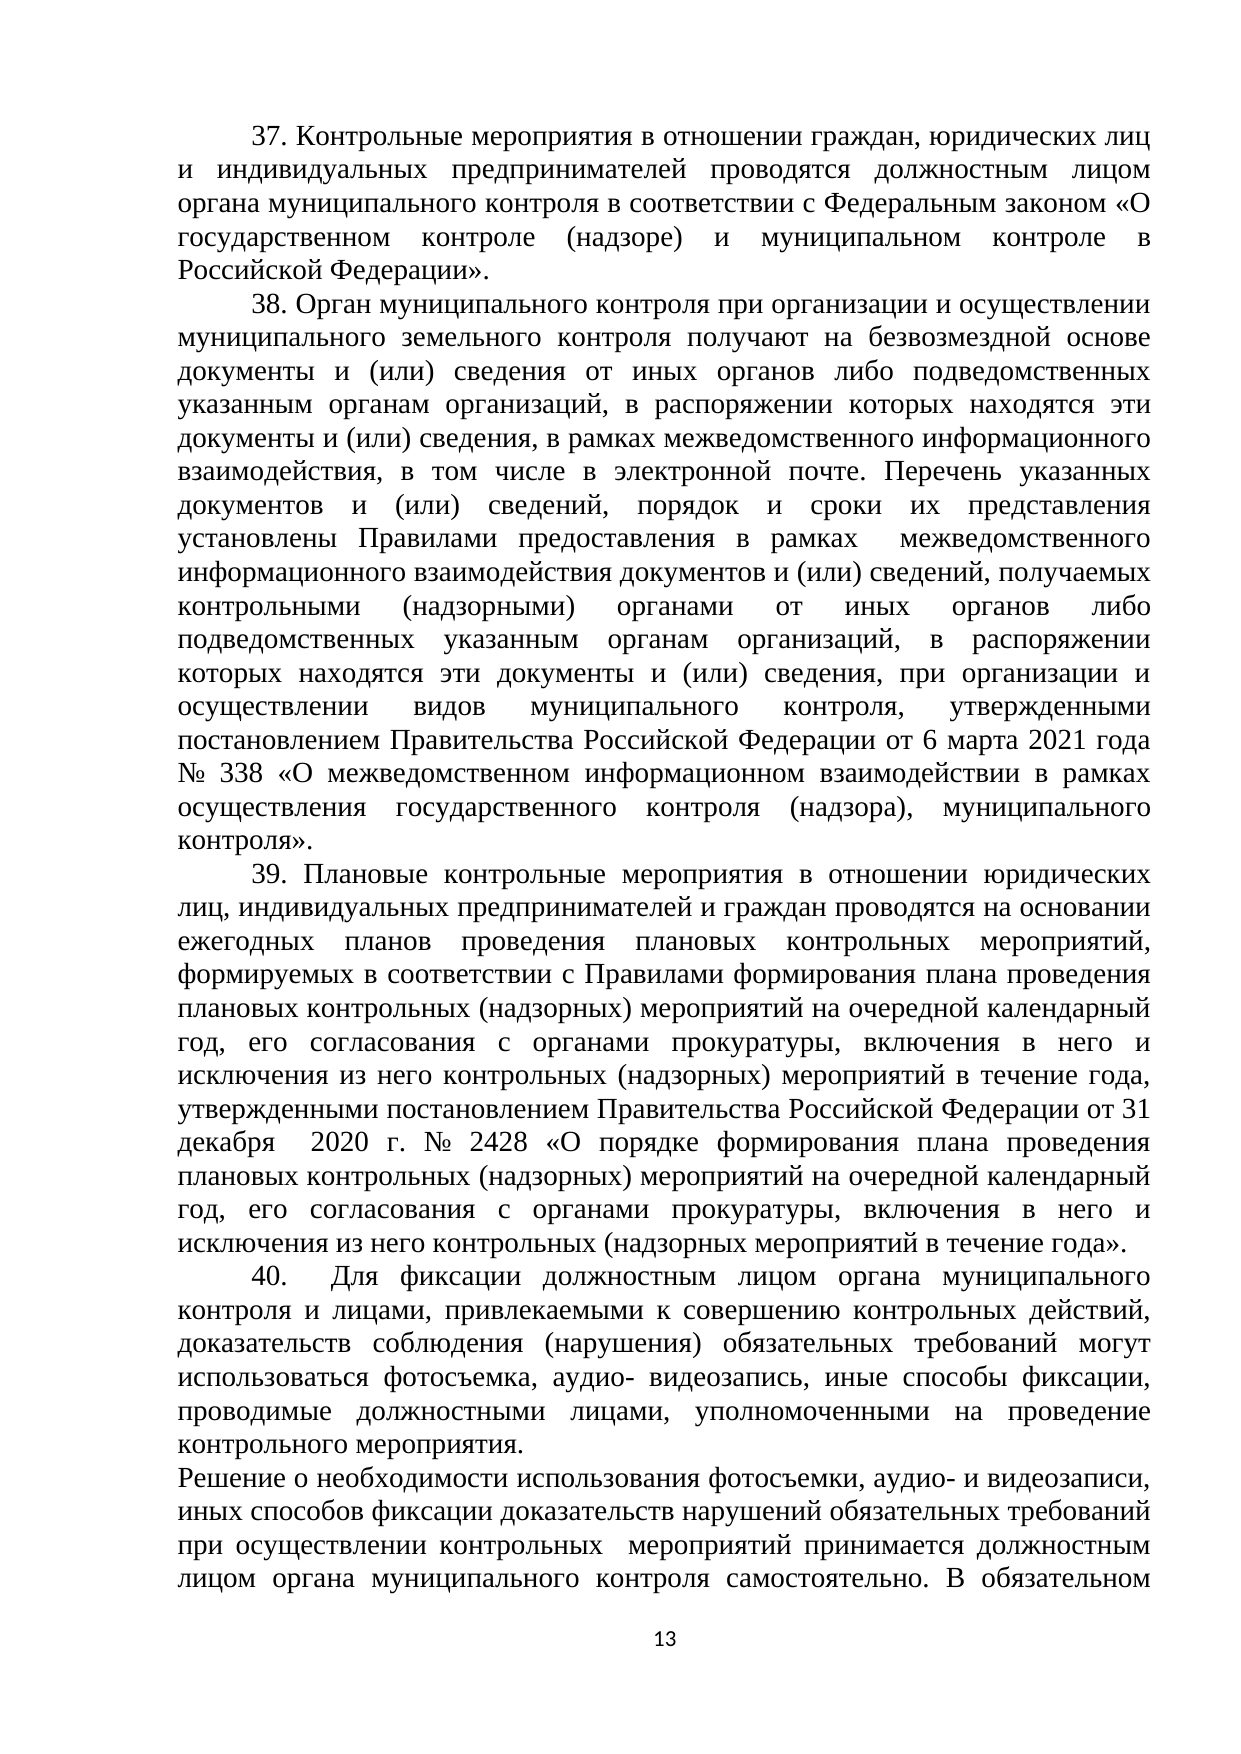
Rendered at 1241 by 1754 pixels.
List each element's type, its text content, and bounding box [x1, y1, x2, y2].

text 39. Плановые контрольные мероприятия в отношении юридических лиц, индивидуальных предпринимателей и граждан проводятся на основании ежегодных планов проведения плановых контрольных мероприятий, формируемых в соответствии с Правилами формирования плана проведения плановых контрольных (надзорных) мероприятий на очередной календарный год, его согласования с органами прокуратуры, включения в него и исключения из него контрольных (надзорных) мероприятий в течение года, утвержденными постановлением Правительства Российской Федерации от 31 декабря 2020 г. № 2428 «О порядке формирования плана проведения плановых контрольных (надзорных) мероприятий на очередной календарный год, его согласования с органами прокуратуры, включения в него и исключения из него контрольных (надзорных мероприятий в течение года». [177, 856, 1152, 1258]
text 38. Орган муниципального контроля при организации и осуществлении муниципального земельного контроля получают на безвозмездной основе документы и (или) сведения от иных органов либо подведомственных указанным органам организаций, в распоряжении которых находятся эти документы и (или) сведения, в рамках межведомственного информационного взаимодействия, в том числе в электронной почте. Перечень указанных документов и (или) сведений, порядок и сроки их представления установлены Правилами предоставления в рамках межведомственного информационного взаимодействия документов и (или) сведений, получаемых контрольными (надзорными) органами от иных органов либо подведомственных указанным органам организаций, в распоряжении которых находятся эти документы и (или) сведения, при организации и осуществлении видов муниципального контроля, утвержденными постановлением Правительства Российской Федерации от 6 марта 2021 года № 338 «О межведомственном информационном взаимодействии в рамках осуществления государственного контроля (надзора), муниципального контроля». [177, 286, 1152, 856]
text 40. Для фиксации должностным лицом органа муниципального контроля и лицами, привлекаемыми к совершению контрольных действий, доказательств соблюдения (нарушения) обязательных требований могут использоваться фотосъемка, аудио- видеозапись, иные способы фиксации, проводимые должностными лицами, уполномоченными на проведение контрольного мероприятия. [177, 1258, 1152, 1460]
text 37. Контрольные мероприятия в отношении граждан, юридических лиц и индивидуальных предпринимателей проводятся должностным лицом органа муниципального контроля в соответствии с Федеральным законом «О государственном контроле (надзоре) и муниципальном контроле в Российской Федерации». [177, 118, 1152, 286]
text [177, 1460, 1152, 1594]
